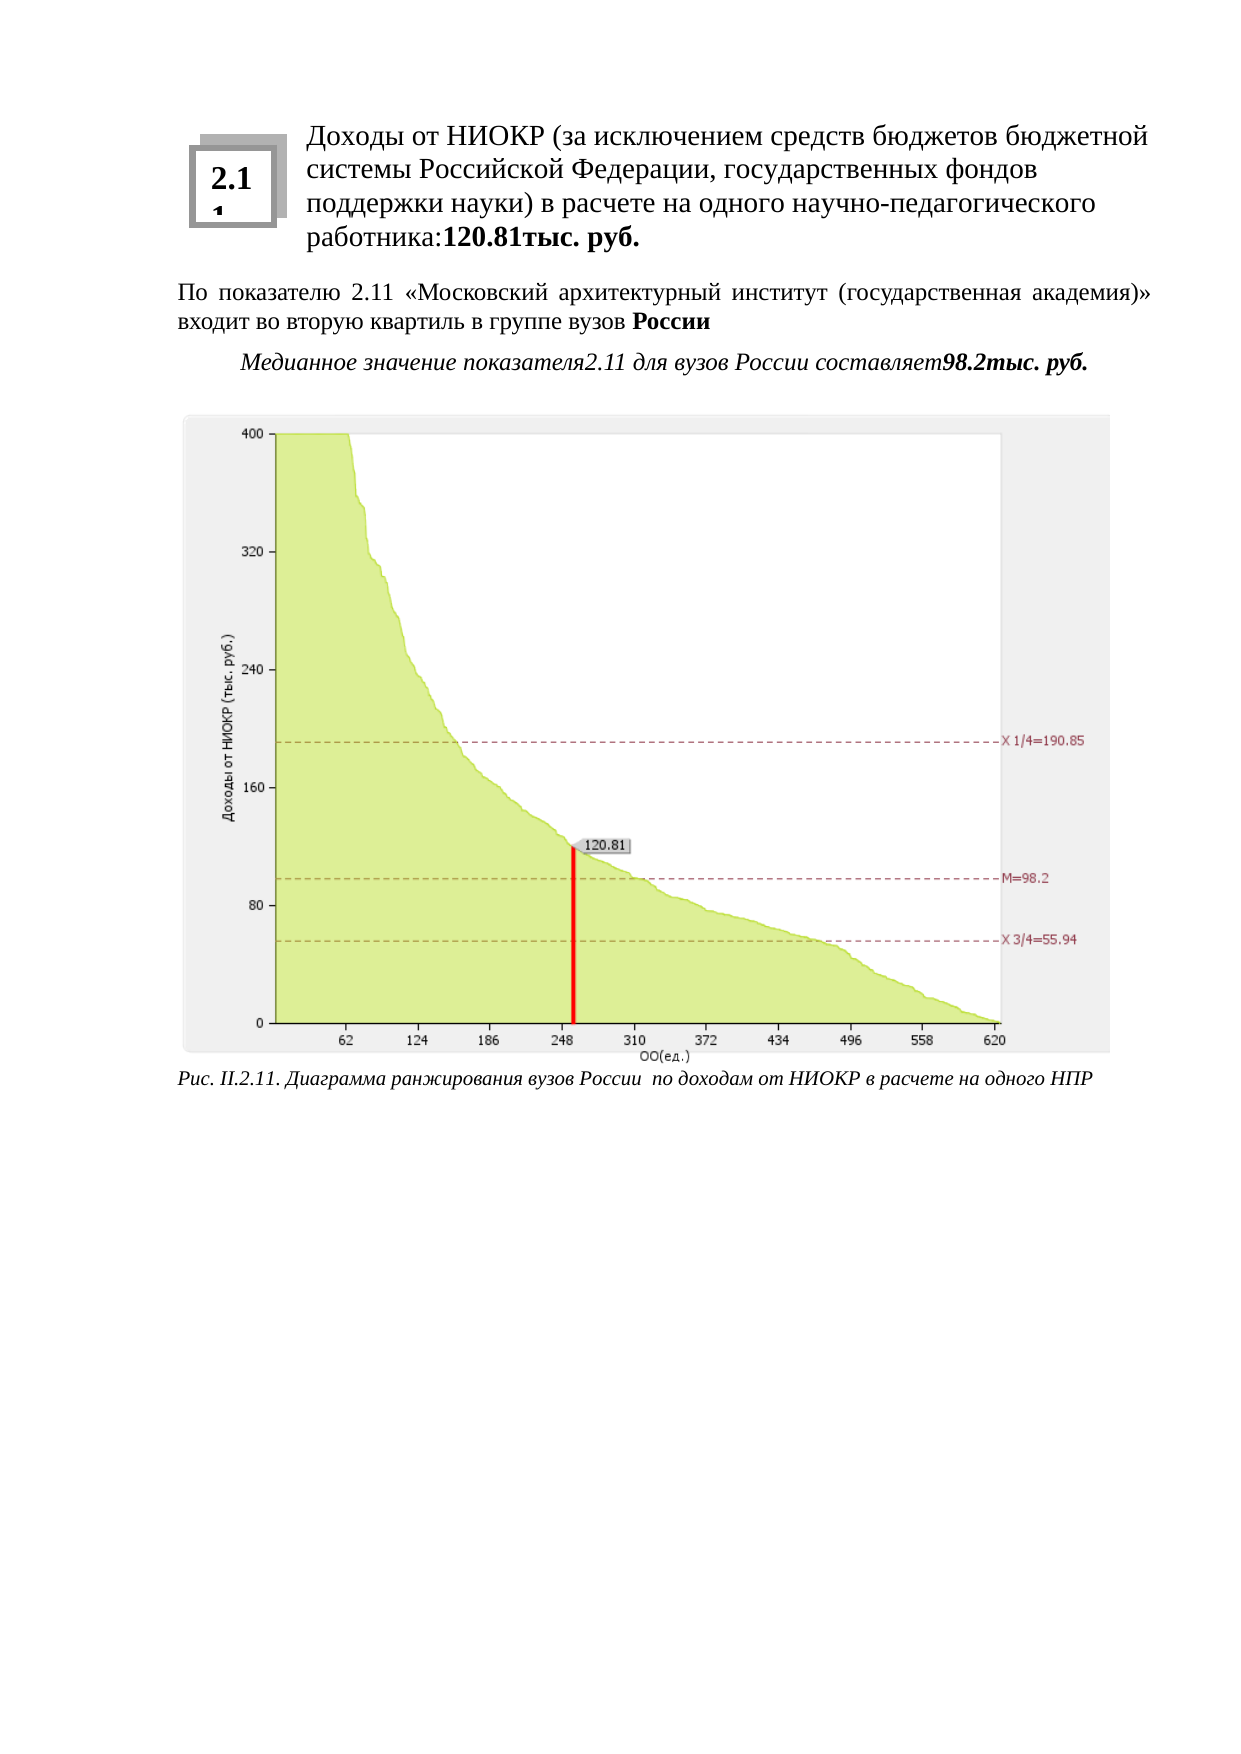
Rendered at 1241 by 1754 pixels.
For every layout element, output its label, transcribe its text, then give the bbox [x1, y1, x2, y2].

picture [177, 409, 1110, 1066]
text Рис. II.2.11. Диаграмма ранжирования вузов России по доходам от НИОКР в расчете на одного НПР [177, 1066, 1152, 1090]
text По показателю 2.11 «Московский архитектурный институт (государственная академия)» входит во вторую квартиль в группе вузов России [177, 277, 1152, 335]
text Медианное значение показателя2.11 для вузов России составляет98.2тыс. руб. [177, 347, 1152, 376]
